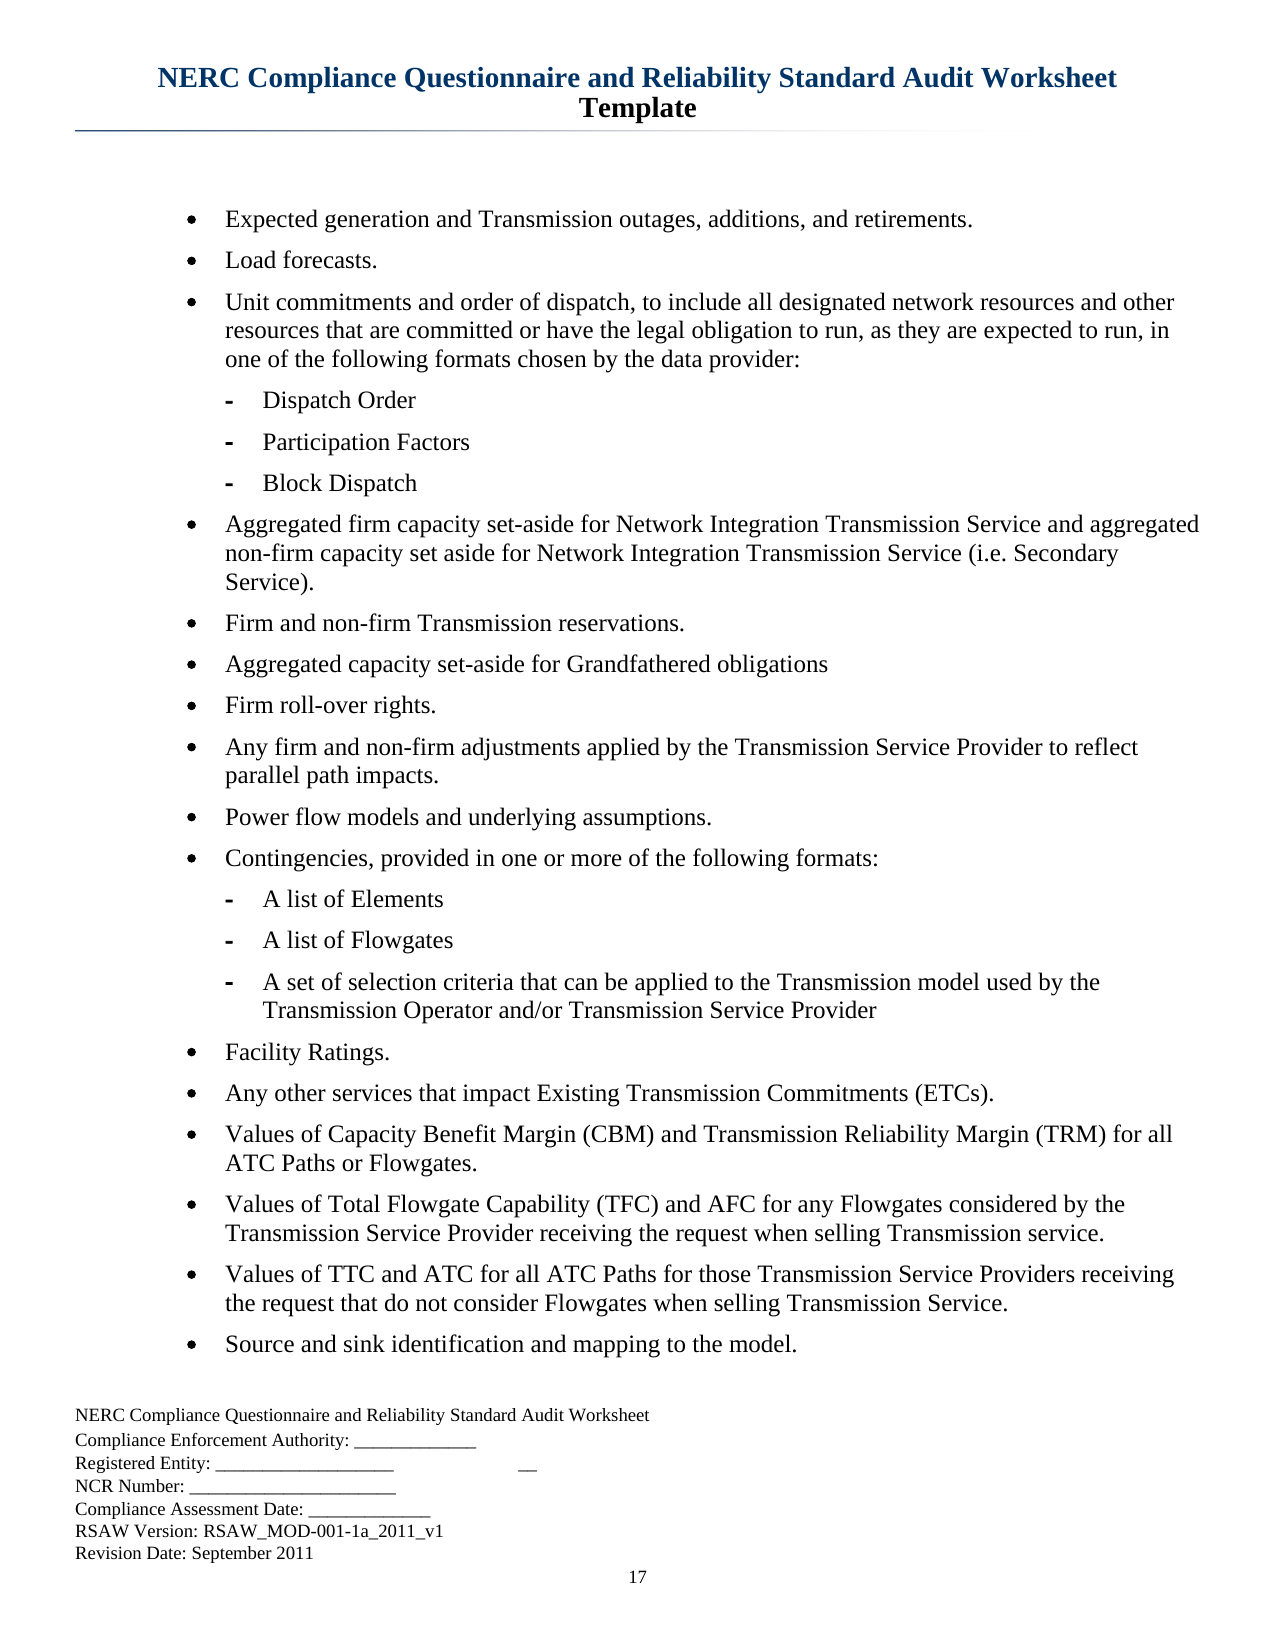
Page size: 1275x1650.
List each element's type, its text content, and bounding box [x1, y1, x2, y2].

list Any firm and non-firm adjustments applied by the Transmission Service Provider to reflect parallel path impacts. [187, 732, 1200, 789]
list Block Dispatch [225, 468, 1200, 497]
list Unit commitments and order of dispatch, to include all designated network resources and other resources that are committed or have the legal obligation to run, as they are expected to run, in one of the following formats chosen by the data provider: [187, 287, 1200, 373]
picture [75, 130, 1054, 137]
list Expected generation and Transmission outages, additions, and retirements. [187, 204, 1200, 233]
list Facility Ratings. [187, 1037, 1200, 1066]
list Contingencies, provided in one or more of the following formats: [187, 843, 1200, 872]
list Aggregated capacity set-aside for Grandfathered obligations [187, 649, 1200, 678]
list Values of Total Flowgate Capability (TFC) and AFC for any Flowgates considered by the Transmission Service Provider receiving the request when selling Transmission service. [187, 1189, 1200, 1247]
list A set of selection criteria that can be applied to the Transmission model used by the Transmission Operator and/or Transmission Service Provider [225, 967, 1200, 1024]
list Values of TTC and ATC for all ATC Paths for those Transmission Service Providers receiving the request that do not consider Flowgates when selling Transmission Service. [187, 1259, 1200, 1317]
list Power flow models and underlying assumptions. [187, 802, 1200, 831]
list Firm and non-firm Transmission reservations. [187, 608, 1200, 637]
list Participation Factors [225, 427, 1200, 456]
list Values of Capacity Benefit Margin (CBM) and Transmission Reliability Margin (TRM) for all ATC Paths or Flowgates. [187, 1119, 1200, 1177]
list A list of Elements [225, 884, 1200, 913]
list Any other services that impact Existing Transmission Commitments (ETCs). [187, 1078, 1200, 1107]
list Source and sink identification and mapping to the model. [187, 1329, 1200, 1358]
list Dispatch Order [225, 386, 1200, 414]
list Aggregated firm capacity set-aside for Network Integration Transmission Service and aggregated non-firm capacity set aside for Network Integration Transmission Service (i.e. Secondary Service). [187, 509, 1200, 596]
list Firm roll-over rights. [187, 691, 1200, 719]
list Load forecasts. [187, 246, 1200, 274]
list A list of Flowgates [225, 926, 1200, 954]
